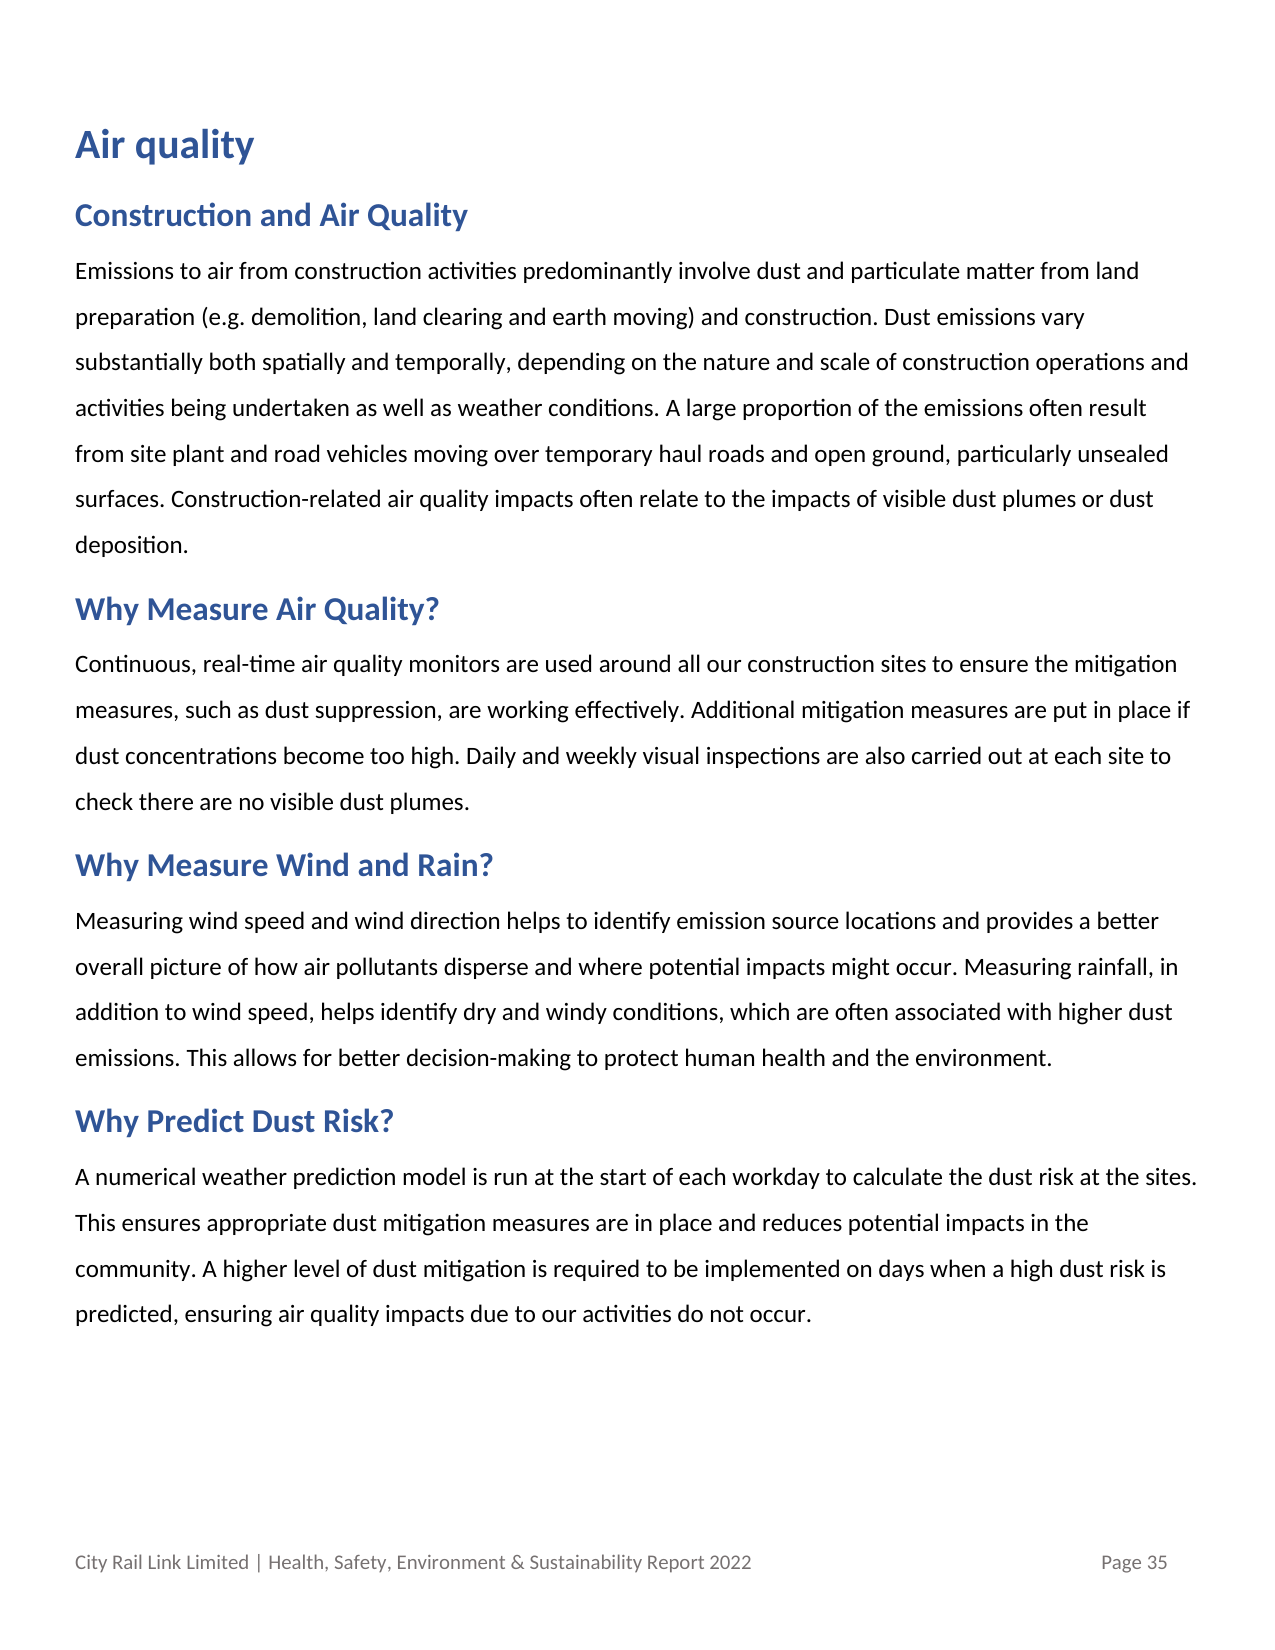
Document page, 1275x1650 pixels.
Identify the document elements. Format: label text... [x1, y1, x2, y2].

subtitle Construction and Air Quality [75, 194, 1200, 234]
subtitle Why Measure Wind and Rain? [75, 844, 1200, 885]
subtitle Why Predict Dust Risk? [75, 1100, 1200, 1141]
text A numerical weather prediction model is run at the start of each workday to calculate the dust risk at the sites. This ensures appropriate dust mitigation measures are in place and reduces potential impacts in the community. A higher level of dust mitigation is required to be implemented on days when a high dust risk is predicted, ensuring air quality impacts due to our activities do not occur. [75, 1161, 1200, 1329]
text Emissions to air from construction activities predominantly involve dust and particulate matter from land preparation (e.g. demolition, land clearing and earth moving) and construction. Dust emissions vary substantially both spatially and temporally, depending on the nature and scale of construction operations and activities being undertaken as well as weather conditions. A large proportion of the emissions often result from site plant and road vehicles moving over temporary haul roads and open ground, particularly unsealed surfaces. Construction-related air quality impacts often relate to the impacts of visible dust plumes or dust deposition. [75, 255, 1200, 560]
subtitle Air quality [75, 118, 1200, 169]
text Measuring wind speed and wind direction helps to identify emission source locations and provides a better overall picture of how air pollutants disperse and where potential impacts might occur. Measuring rainfall, in addition to wind speed, helps identify dry and windy conditions, which are often associated with higher dust emissions. This allows for better decision-making to protect human health and the environment. [75, 905, 1200, 1073]
subtitle Why Measure Air Quality? [75, 587, 1200, 628]
text Continuous, real-time air quality monitors are used around all our construction sites to ensure the mitigation measures, such as dust suppression, are working effectively. Additional mitigation measures are put in place if dust concentrations become too high. Daily and weekly visual inspections are also carried out at each site to check there are no visible dust plumes. [75, 648, 1200, 816]
